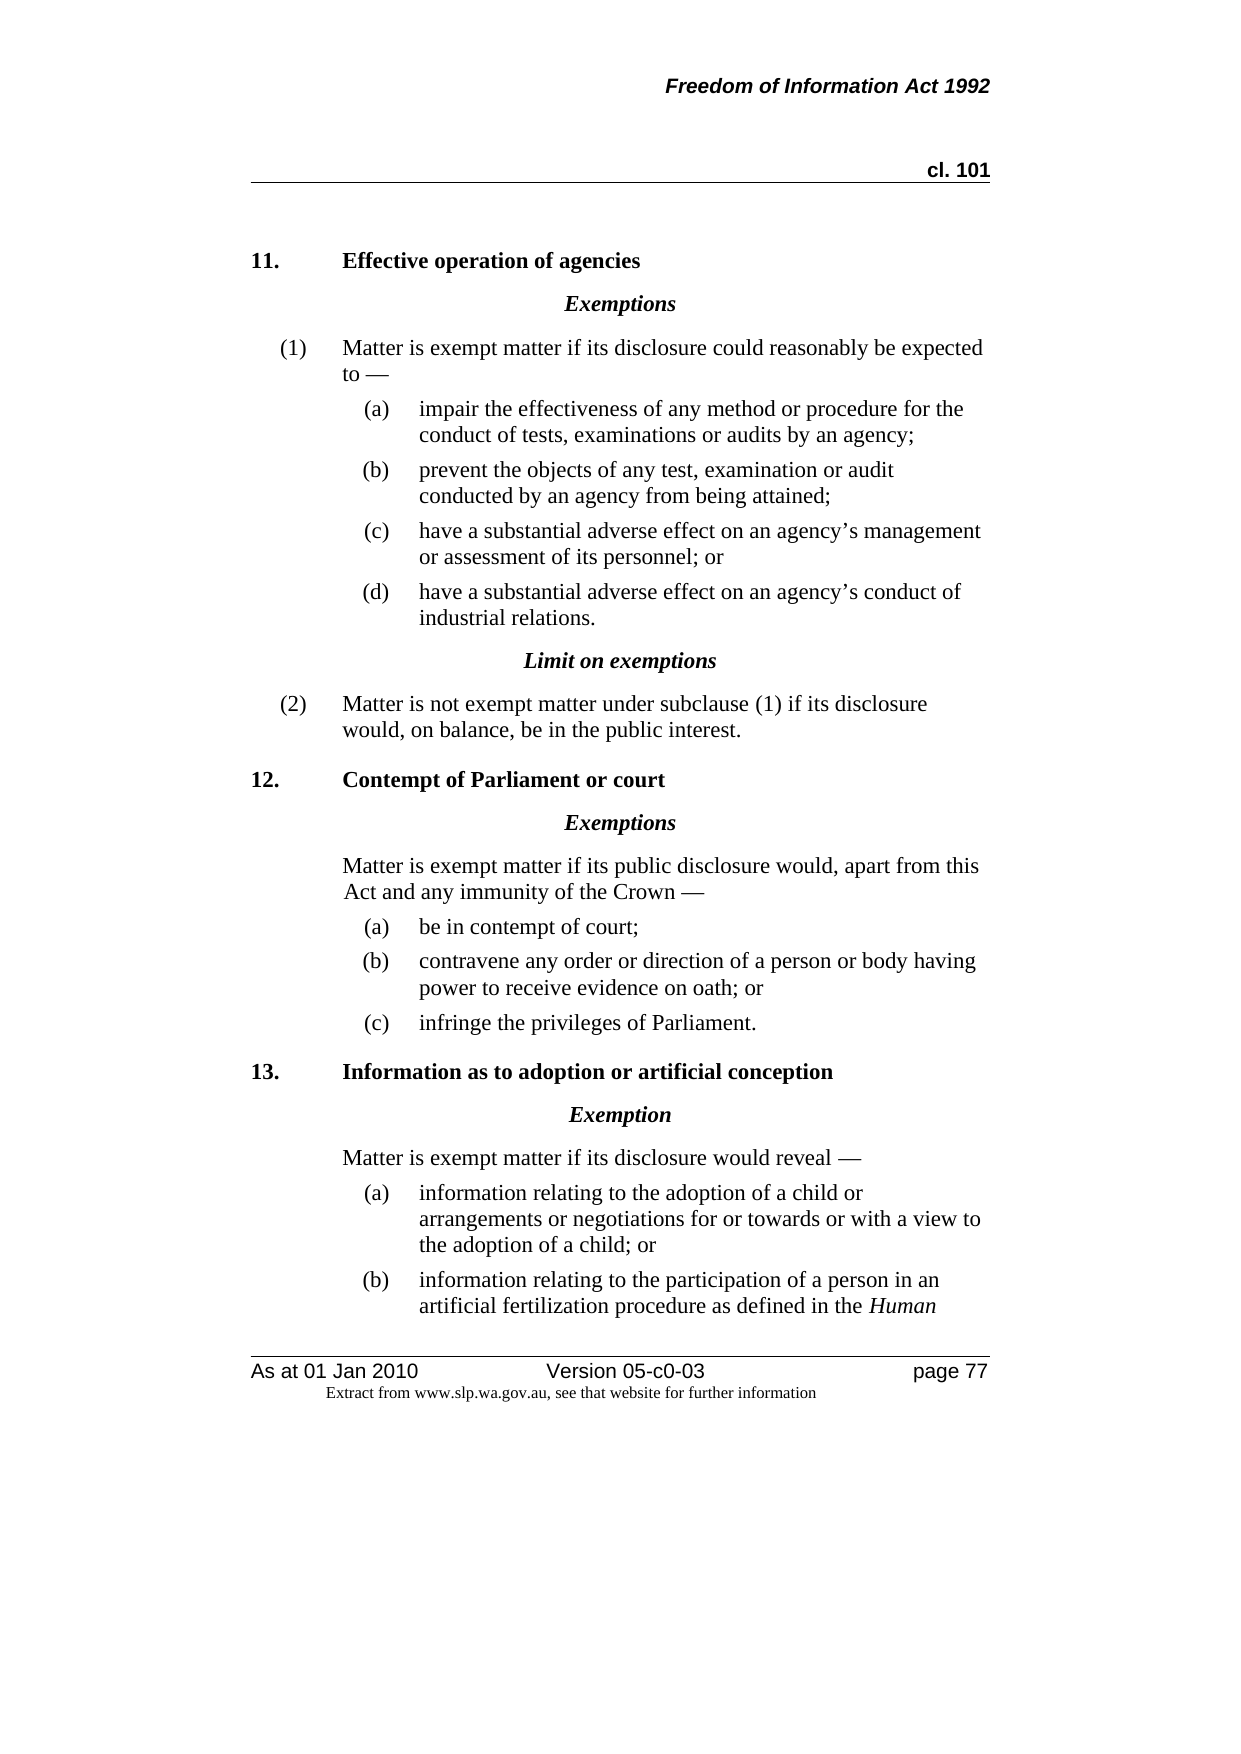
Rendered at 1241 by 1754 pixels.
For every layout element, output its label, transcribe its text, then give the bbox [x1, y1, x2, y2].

text Matter is exempt matter if its disclosure would reveal — [251, 1144, 990, 1170]
text (a) impair the effectiveness of any method or procedure for the conduct of tests, examinations or audits by an agency; [251, 394, 990, 447]
subtitle 11. Effective operation of agencies [251, 247, 990, 274]
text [251, 1266, 990, 1319]
text (b) prevent the objects of any test, examination or audit conducted by an agency from being attained; [251, 456, 990, 508]
subtitle Exemptions [251, 291, 990, 317]
text (2) Matter is not exempt matter under subclause (1) if its disclosure would, on balance, be in the public interest. [251, 690, 990, 743]
subtitle Limit on exemptions [251, 647, 990, 673]
subtitle Exemption [251, 1101, 990, 1127]
subtitle 12. Contempt of Parliament or court [251, 766, 990, 792]
text (b) contravene any order or direction of a person or body having power to receive evidence on oath; or [251, 947, 990, 1000]
text (c) have a substantial adverse effect on an agency’s management or assessment of its personnel; or [251, 517, 990, 569]
subtitle Exemptions [251, 809, 990, 835]
text (1) Matter is exempt matter if its disclosure could reasonably be expected to — [251, 333, 990, 386]
text (d) have a substantial adverse effect on an agency’s conduct of industrial relations. [251, 578, 990, 630]
text (a) information relating to the adoption of a child or arrangements or negotiations for or towards or with a view to the adoption of a child; or [251, 1178, 990, 1258]
text (c) infringe the privileges of Parliament. [251, 1008, 990, 1035]
subtitle 13. Information as to adoption or artificial conception [251, 1058, 990, 1084]
text (a) be in contempt of court; [251, 913, 990, 939]
text Matter is exempt matter if its public disclosure would, apart from this Act and any immunity of the Crown — [251, 852, 990, 904]
